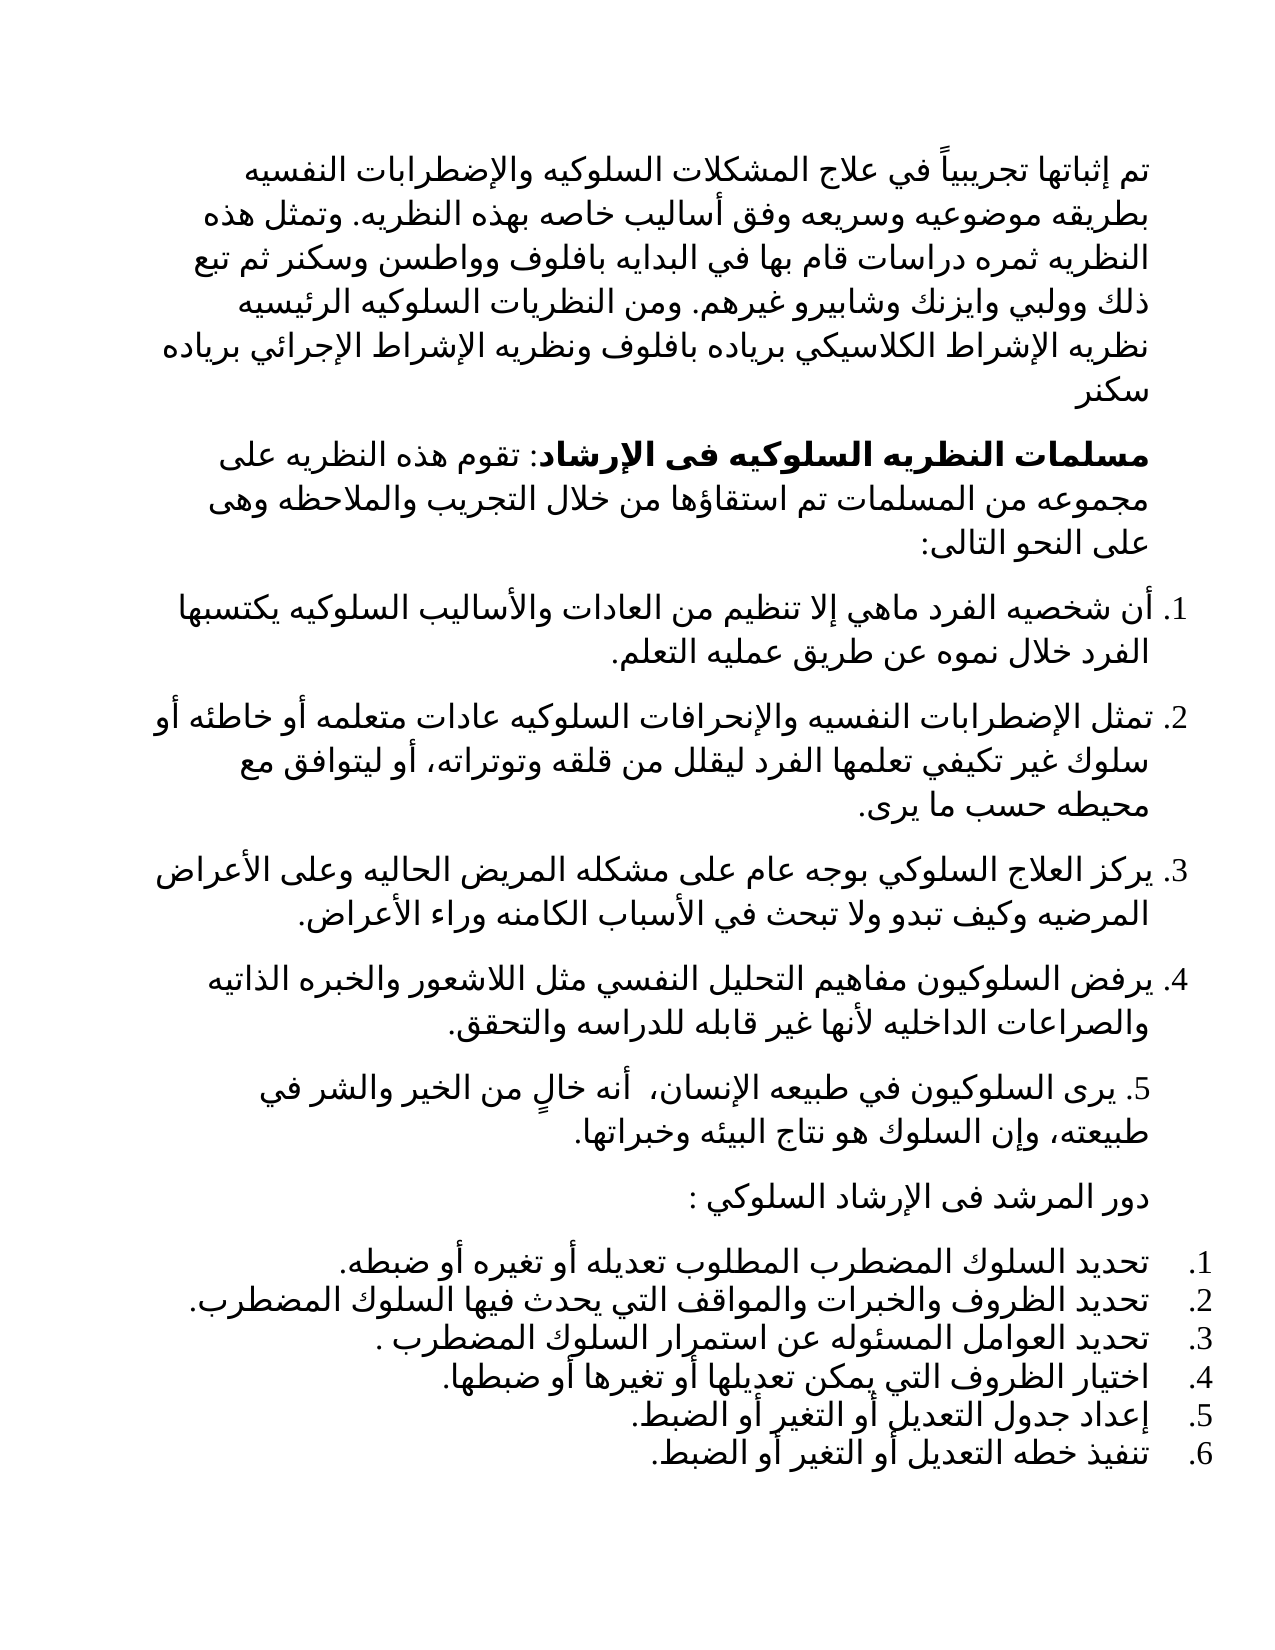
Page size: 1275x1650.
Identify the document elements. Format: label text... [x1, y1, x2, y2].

list تنفيذ خطه التعديل أو التغير أو الضبط. [150, 1434, 1188, 1472]
text دور المرشد فى الإرشاد السلوكي : [150, 1177, 1150, 1215]
text 3. يركز العلاج السلوكي بوجه عام على مشكله المريض الحاليه وعلى الأعراض المرضيه وكيف تبدو ولا تبحث في الأسباب الكامنه وراء الأعراض. [150, 850, 1188, 933]
text مسلمات النظريه السلوكيه فى الإرشاد: تقوم هذه النظريه على مجموعه من المسلمات تم استقاؤها من خلال التجريب والملاحظه وهى على النحو التالى: [150, 435, 1150, 562]
list تحديد الظروف والخبرات والمواقف التي يحدث فيها السلوك المضطرب. [150, 1280, 1188, 1319]
list تحديد السلوك المضطرب المطلوب تعديله أو تغيره أو ضبطه. [150, 1242, 1188, 1280]
text 2. تمثل الإضطرابات النفسيه والإنحرافات السلوكيه عادات متعلمه أو خاطئه أو سلوك غير تكيفي تعلمها الفرد ليقلل من قلقه وتوتراته، أو ليتوافق مع محيطه حسب ما يرى. [150, 697, 1188, 824]
text 4. يرفض السلوكيون مفاهيم التحليل النفسي مثل اللاشعور والخبره الذاتيه والصراعات الداخليه لأنها غير قابله للدراسه والتحقق. [150, 959, 1188, 1042]
text 1. أن شخصيه الفرد ماهي إلا تنظيم من العادات والأساليب السلوكيه يكتسبها الفرد خلال نموه عن طريق عمليه التعلم. [150, 588, 1188, 671]
list تحديد العوامل المسئوله عن استمرار السلوك المضطرب . [150, 1319, 1188, 1357]
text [150, 150, 1150, 409]
list اختيار الظروف التي يمكن تعديلها أو تغيرها أو ضبطها. [150, 1357, 1188, 1395]
text 5. يرى السلوكيون في طبيعه الإنسان، أنه خالٍ من الخير والشر في طبيعته، وإن السلوك هو نتاج البيئه وخبراتها. [150, 1068, 1150, 1151]
list إعداد جدول التعديل أو التغير أو الضبط. [150, 1395, 1188, 1434]
